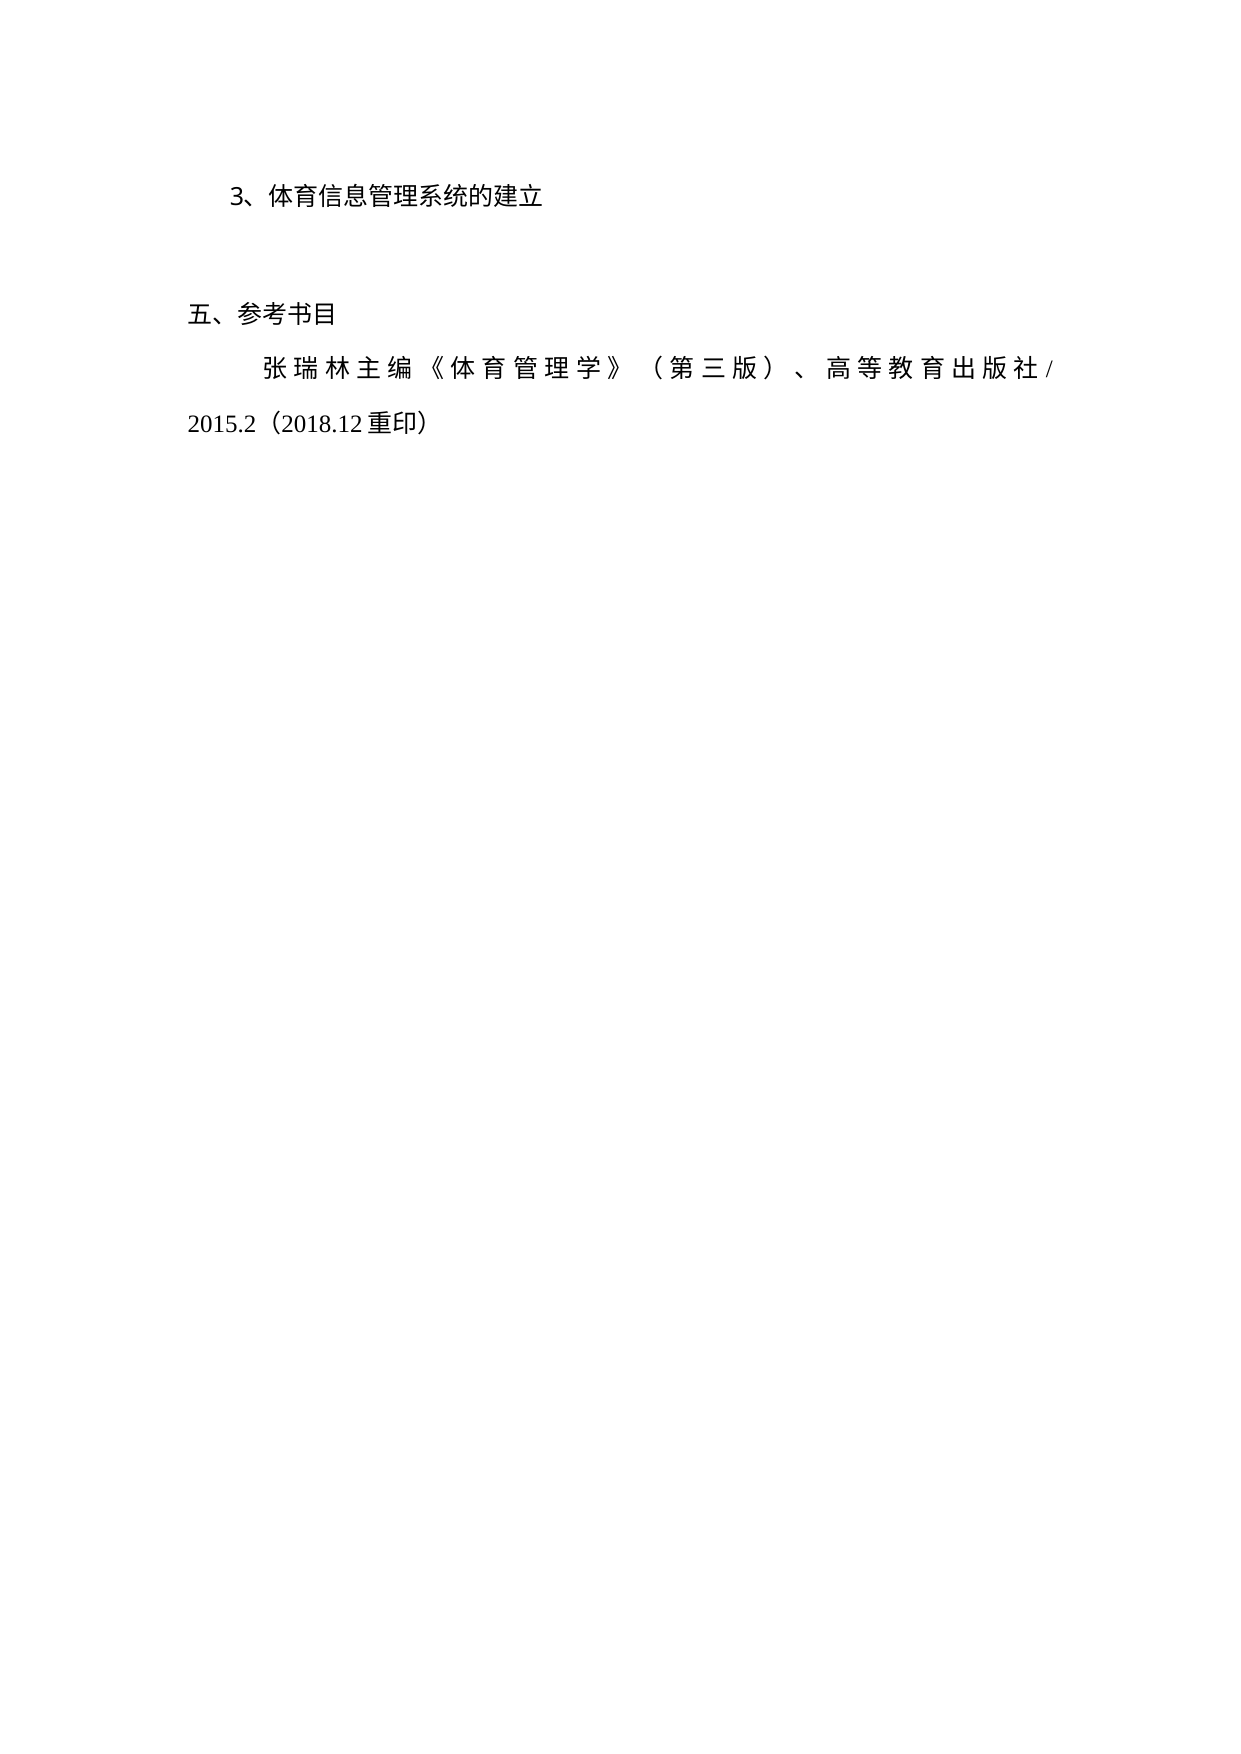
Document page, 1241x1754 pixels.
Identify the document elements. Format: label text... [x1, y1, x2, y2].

list 3、体育信息管理系统的建立 [229, 162, 1053, 227]
text 张瑞林主编《体育管理学》（第三版）、高等教育出版社/2015.2（2018.12重印） [187, 349, 1053, 439]
text 五、参考书目 [187, 294, 1053, 331]
